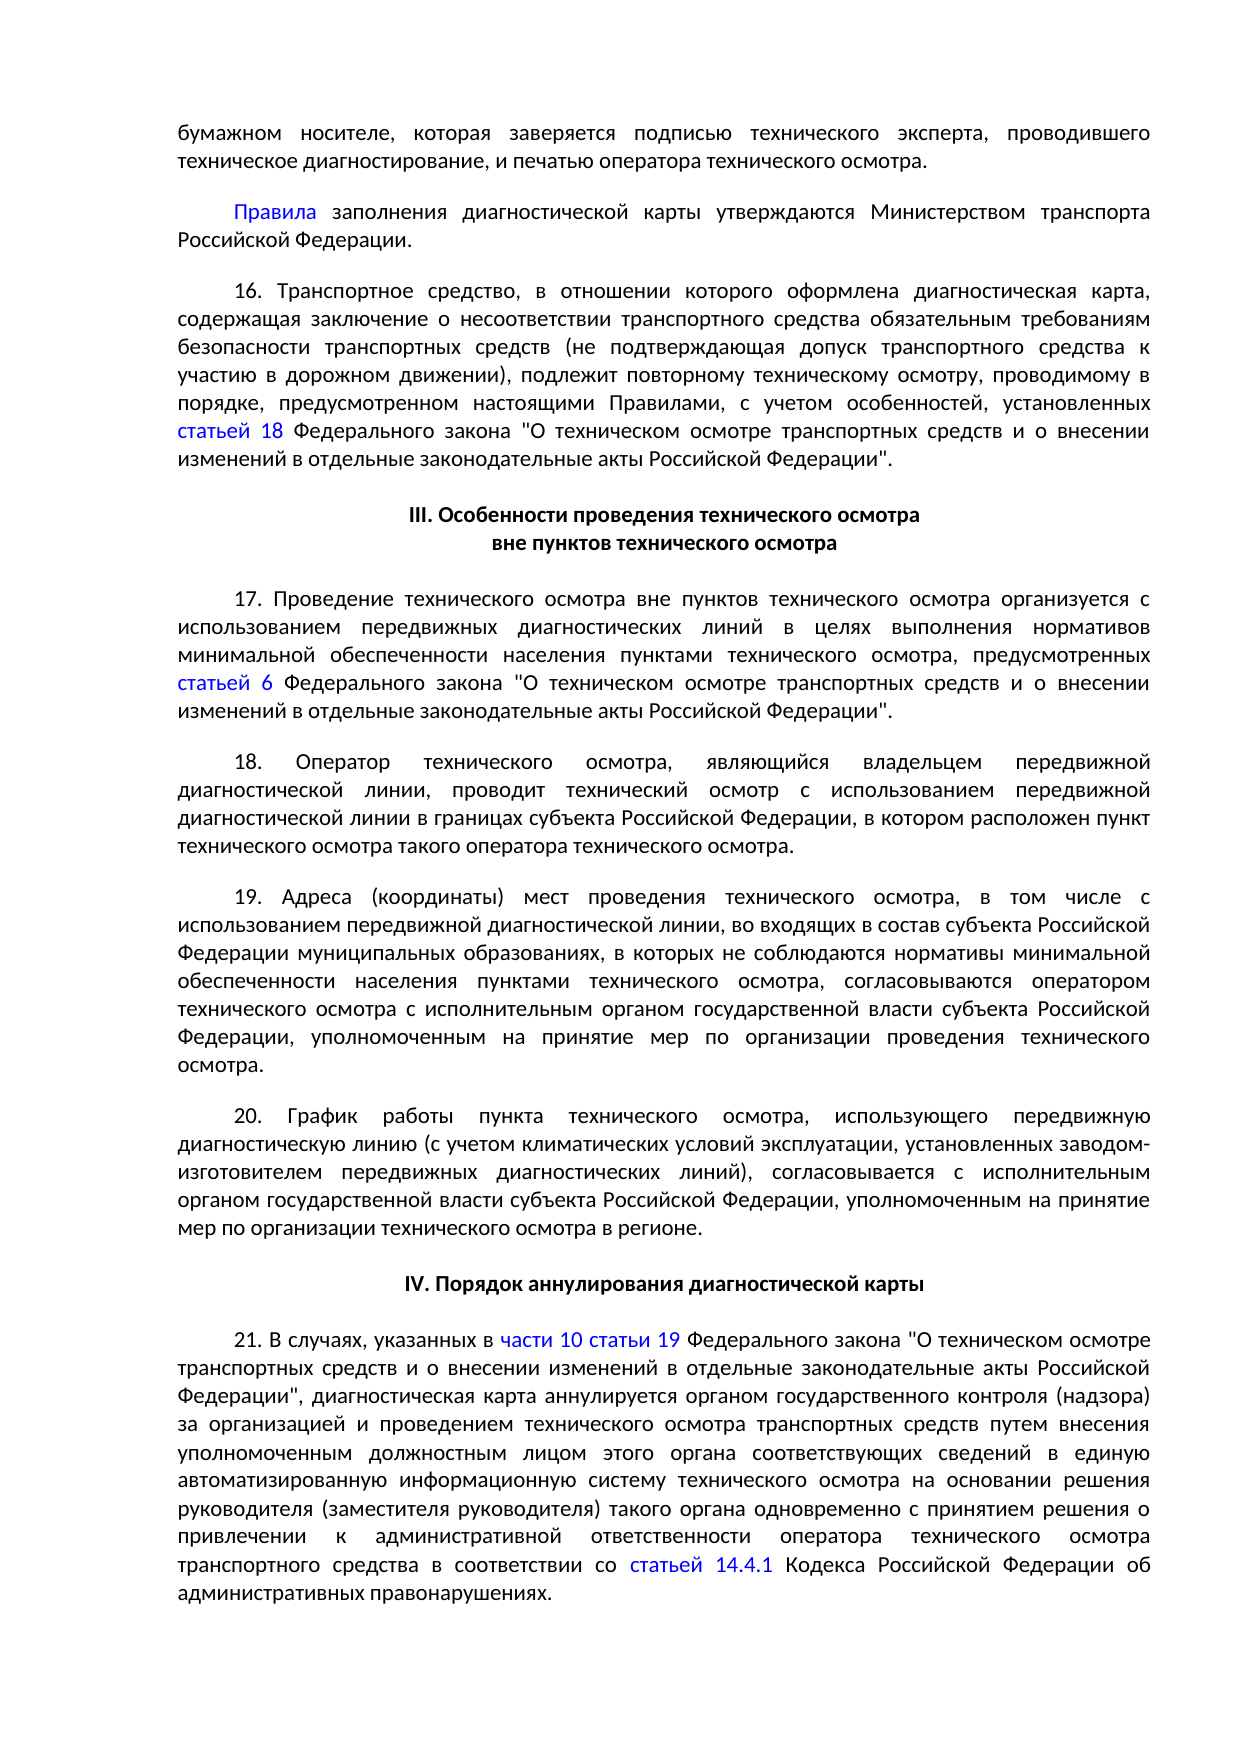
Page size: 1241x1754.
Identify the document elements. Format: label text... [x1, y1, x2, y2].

text 20. График работы пункта технического осмотра, использующего передвижную диагностическую линию (с учетом климатических условий эксплуатации, установленных заводом-изготовителем передвижных диагностических линий), согласовывается с исполнительным органом государственной власти субъекта Российской Федерации, уполномоченным на принятие мер по организации технического осмотра в регионе. [177, 1101, 1152, 1241]
title III. Особенности проведения технического осмотра [177, 500, 1152, 528]
text 18. Оператор технического осмотра, являющийся владельцем передвижной диагностической линии, проводит технический осмотр с использованием передвижной диагностической линии в границах субъекта Российской Федерации, в котором расположен пункт технического осмотра такого оператора технического осмотра. [177, 747, 1152, 859]
text 21. В случаях, указанных в части 10 статьи 19 Федерального закона "О техническом осмотре транспортных средств и о внесении изменений в отдельные законодательные акты Российской Федерации", диагностическая карта аннулируется органом государственного контроля (надзора) за организацией и проведением технического осмотра транспортных средств путем внесения уполномоченным должностным лицом этого органа соответствующих сведений в единую автоматизированную информационную систему технического осмотра на основании решения руководителя (заместителя руководителя) такого органа одновременно с принятием решения о привлечении к административной ответственности оператора технического осмотра транспортного средства в соответствии со статьей 14.4.1 Кодекса Российской Федерации об административных правонарушениях. [177, 1326, 1152, 1606]
title IV. Порядок аннулирования диагностической карты [177, 1269, 1152, 1297]
text 16. Транспортное средство, в отношении которого оформлена диагностическая карта, содержащая заключение о несоответствии транспортного средства обязательным требованиям безопасности транспортных средств (не подтверждающая допуск транспортного средства к участию в дорожном движении), подлежит повторному техническому осмотру, проводимому в порядке, предусмотренном настоящими Правилами, с учетом особенностей, установленных статьей 18 Федерального закона "О техническом осмотре транспортных средств и о внесении изменений в отдельные законодательные акты Российской Федерации". [177, 276, 1152, 472]
text Правила заполнения диагностической карты утверждаются Министерством транспорта Российской Федерации. [177, 197, 1152, 253]
text 19. Адреса (координаты) мест проведения технического осмотра, в том числе с использованием передвижной диагностической линии, во входящих в состав субъекта Российской Федерации муниципальных образованиях, в которых не соблюдаются нормативы минимальной обеспеченности населения пунктами технического осмотра, согласовываются оператором технического осмотра с исполнительным органом государственной власти субъекта Российской Федерации, уполномоченным на принятие мер по организации проведения технического осмотра. [177, 882, 1152, 1078]
title вне пунктов технического осмотра [177, 528, 1152, 556]
text 17. Проведение технического осмотра вне пунктов технического осмотра организуется с использованием передвижных диагностических линий в целях выполнения нормативов минимальной обеспеченности населения пунктами технического осмотра, предусмотренных статьей 6 Федерального закона "О техническом осмотре транспортных средств и о внесении изменений в отдельные законодательные акты Российской Федерации". [177, 584, 1152, 724]
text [177, 118, 1152, 174]
